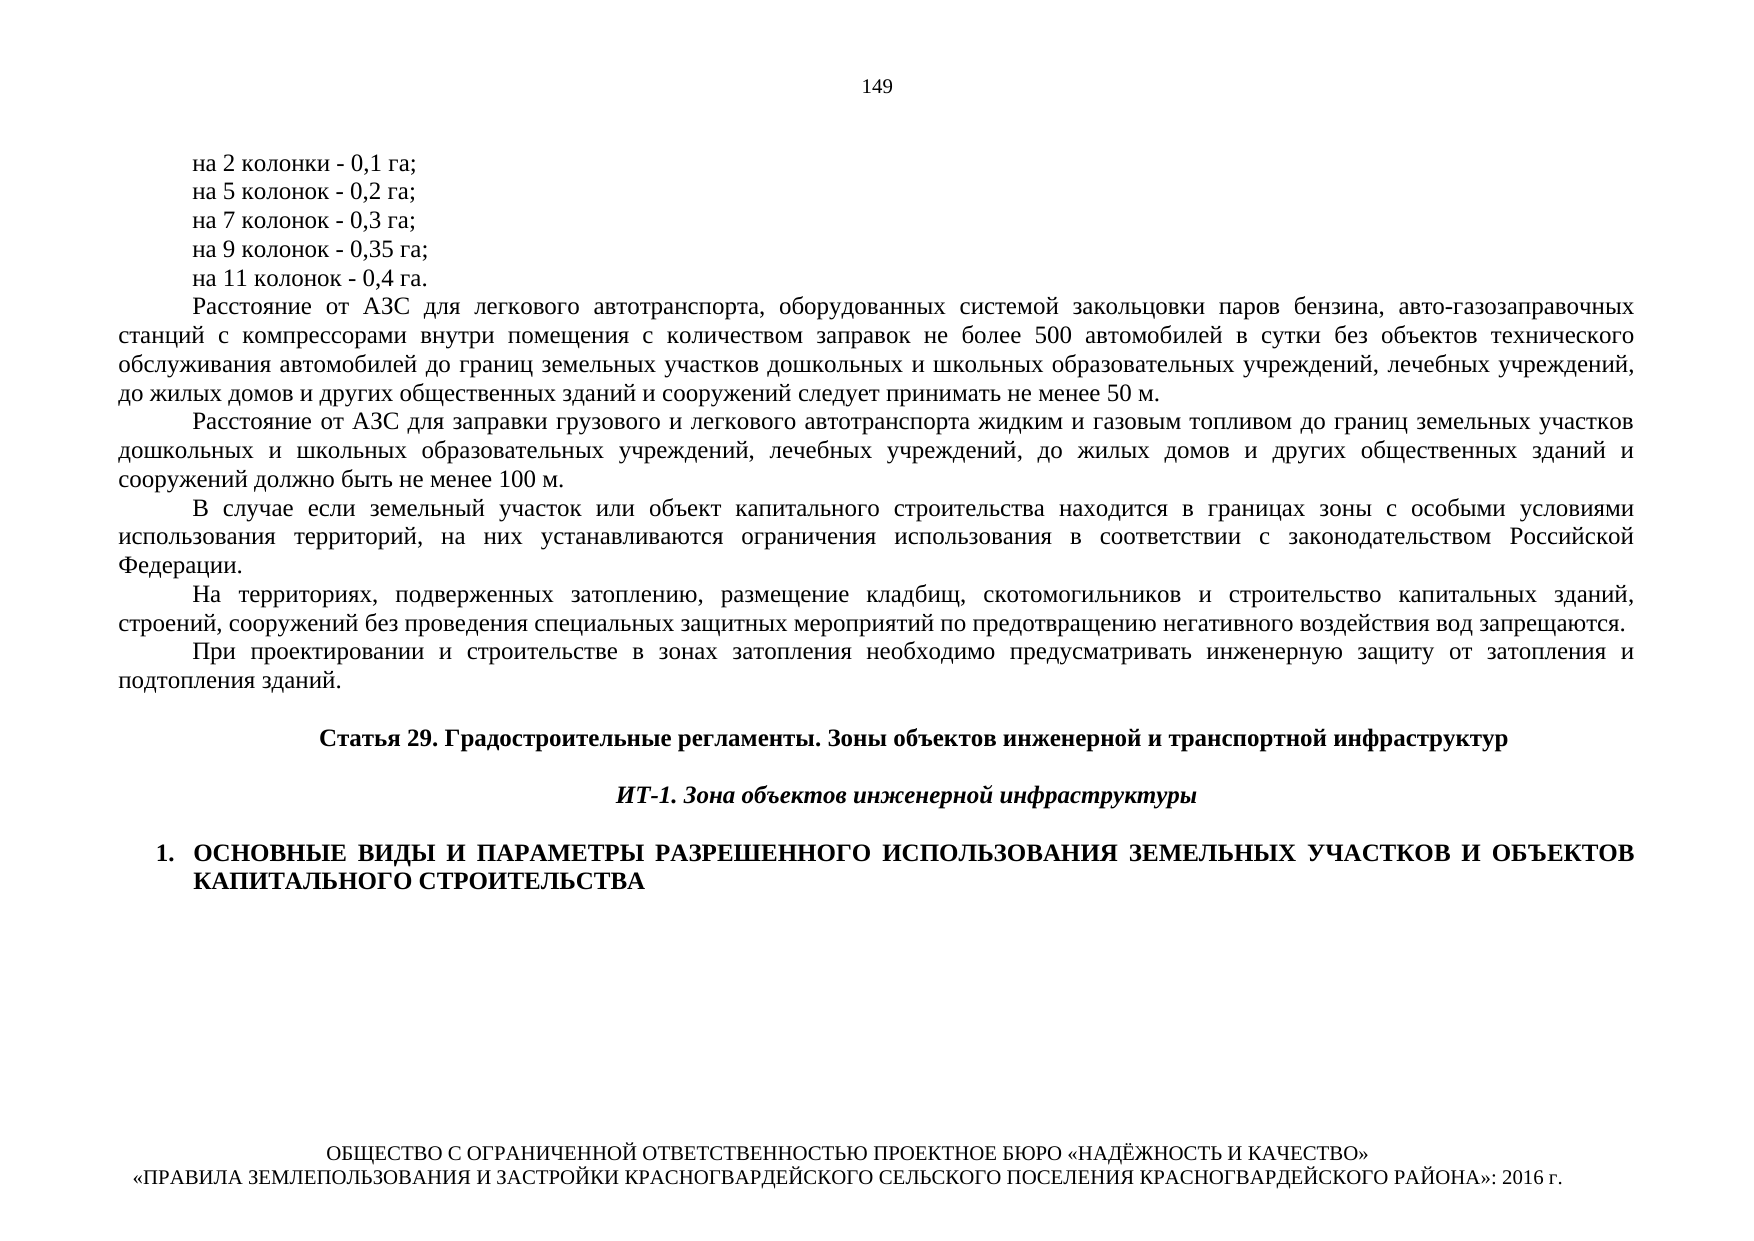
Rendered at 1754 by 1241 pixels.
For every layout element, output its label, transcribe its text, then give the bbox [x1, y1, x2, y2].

text Расстояние от АЗС для легкового автотранспорта, оборудованных системой закольцовки паров бензина, авто-газозаправочных станций с компрессорами внутри помещения с количеством заправок не более 500 автомобилей в сутки без объектов технического обслуживания автомобилей до границ земельных участков дошкольных и школьных образовательных учреждений, лечебных учреждений, до жилых домов и других общественных зданий и сооружений следует принимать не менее 50 м. [118, 291, 1636, 406]
text Расстояние от АЗС для заправки грузового и легкового автотранспорта жидким и газовым топливом до границ земельных участков дошкольных и школьных образовательных учреждений, лечебных учреждений, до жилых домов и других общественных зданий и сооружений должно быть не менее 100 м. [118, 406, 1636, 493]
list ОСНОВНЫЕ ВИДЫ И ПАРАМЕТРЫ РАЗРЕШЕННОГО ИСПОЛЬЗОВАНИЯ ЗЕМЕЛЬНЫХ УЧАСТКОВ И ОБЪЕКТОВ КАПИТАЛЬНОГО СТРОИТЕЛЬСТВА [156, 838, 1636, 895]
text на 11 колонок - 0,4 га. [118, 263, 1636, 291]
text В случае если земельный участок или объект капитального строительства находится в границах зоны с особыми условиями использования территорий, на них устанавливаются ограничения использования в соответствии с законодательством Российской Федерации. [118, 493, 1636, 579]
text На территориях, подверженных затоплению, размещение кладбищ, скотомогильников и строительство капитальных зданий, строений, сооружений без проведения специальных защитных мероприятий по предотвращению негативного воздействия вод запрещаются. [118, 579, 1636, 636]
text Статья 29. Градостроительные регламенты. Зоны объектов инженерной и транспортной инфраструктур [118, 723, 1636, 751]
text ИТ-1. Зона объектов инженерной инфраструктуры [118, 780, 1636, 809]
text на 7 колонок - 0,3 га; [118, 205, 1636, 234]
text на 2 колонки - 0,1 га; [118, 148, 1636, 176]
text При проектировании и строительстве в зонах затопления необходимо предусматривать инженерную защиту от затопления и подтопления зданий. [118, 636, 1636, 694]
text на 9 колонок - 0,35 га; [118, 234, 1636, 263]
text на 5 колонок - 0,2 га; [118, 176, 1636, 205]
